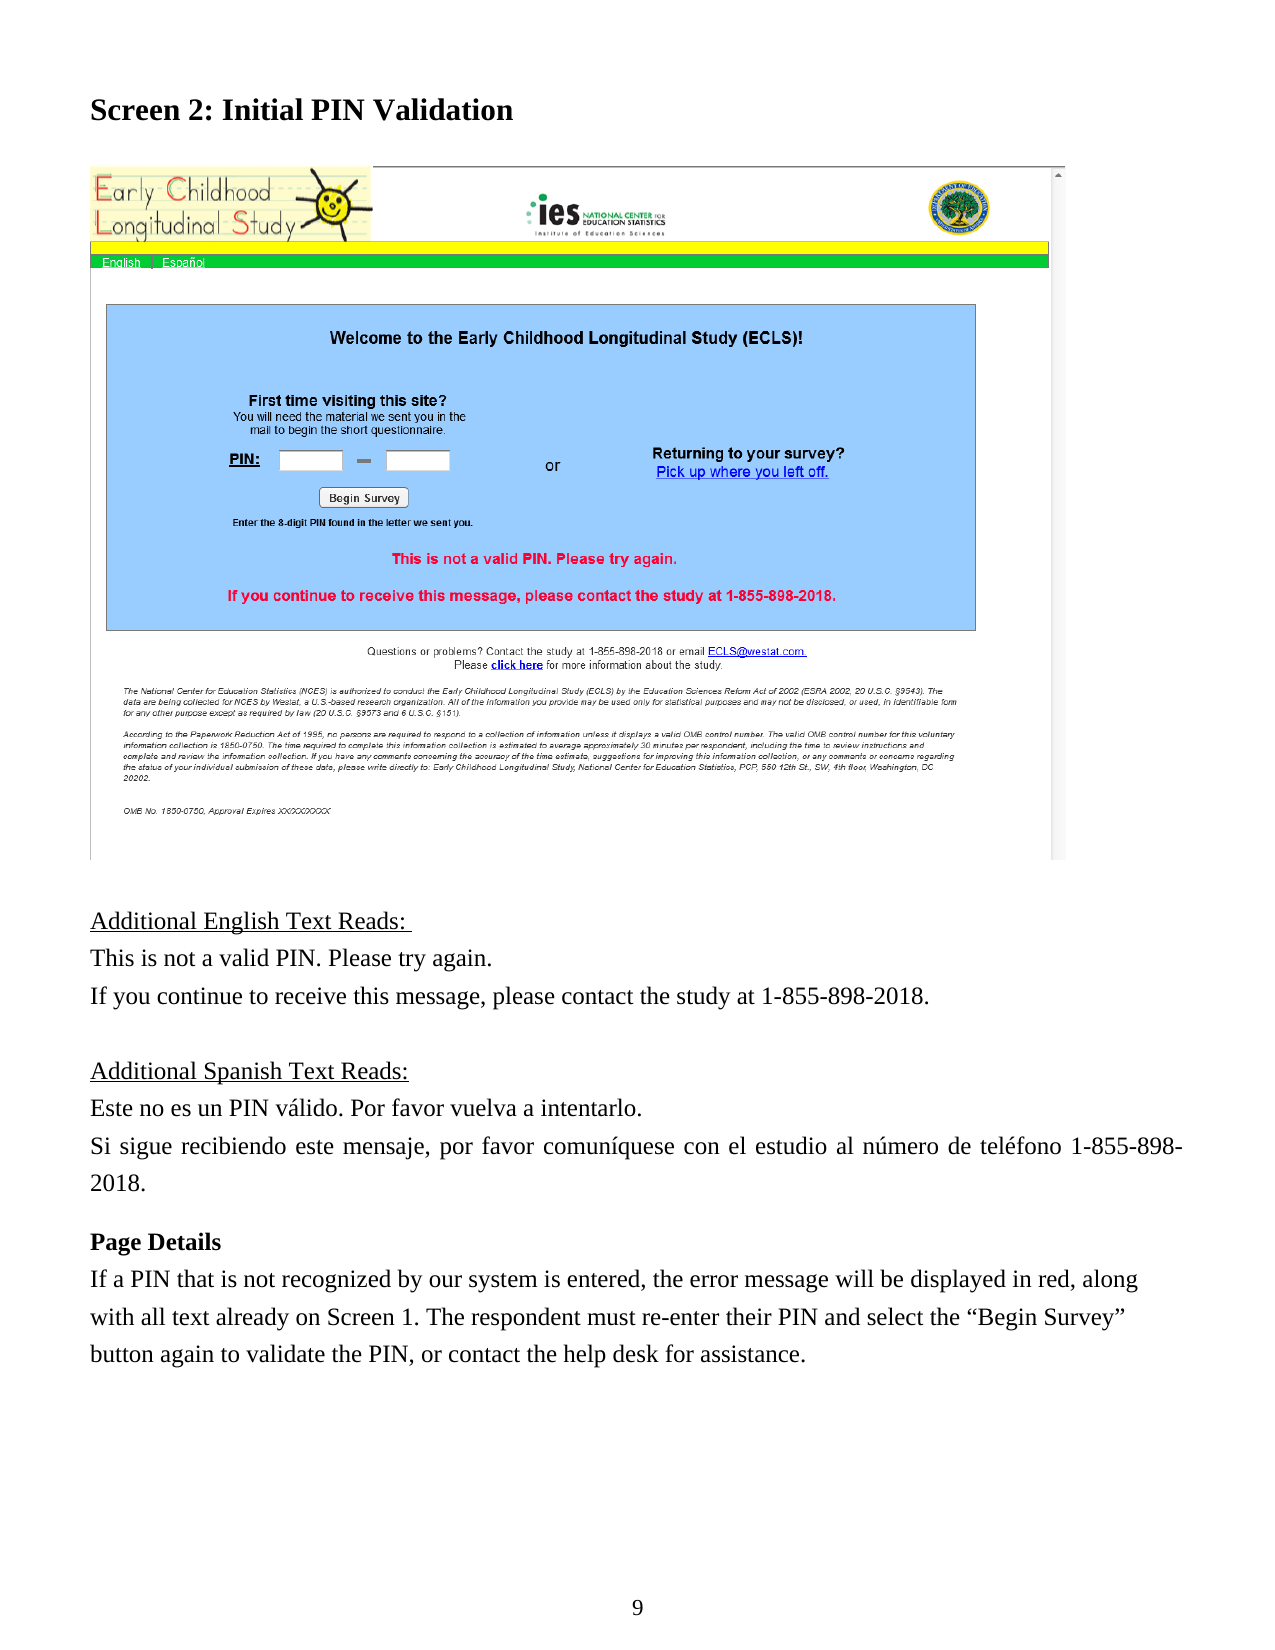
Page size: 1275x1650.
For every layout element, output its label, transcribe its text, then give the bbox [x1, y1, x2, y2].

text If a PIN that is not recognized by our system is entered, the error message will be displayed in red, along with all text already on Screen 1. The respondent must re-enter their PIN and select the “Begin Survey” button again to validate the PIN, or contact the help desk for assistance. [90, 1255, 1185, 1368]
subtitle Screen 2: Initial PIN Validation [90, 90, 1185, 127]
text Si sigue recibiendo este mensaje, por favor comuníquese con el estudio al número de teléfono 1-855-898-2018. [90, 1122, 1185, 1197]
text Additional English Text Reads: [90, 897, 1185, 934]
text Este no es un PIN válido. Por favor vuelva a intentarlo. [90, 1084, 1185, 1122]
picture [90, 165, 1065, 860]
text Additional Spanish Text Reads: [90, 1047, 1185, 1084]
subtitle Page Details [90, 1218, 1185, 1255]
text If you continue to receive this message, please contact the study at 1-855-898-2018. [90, 972, 1185, 1009]
text This is not a valid PIN. Please try again. [90, 934, 1185, 972]
